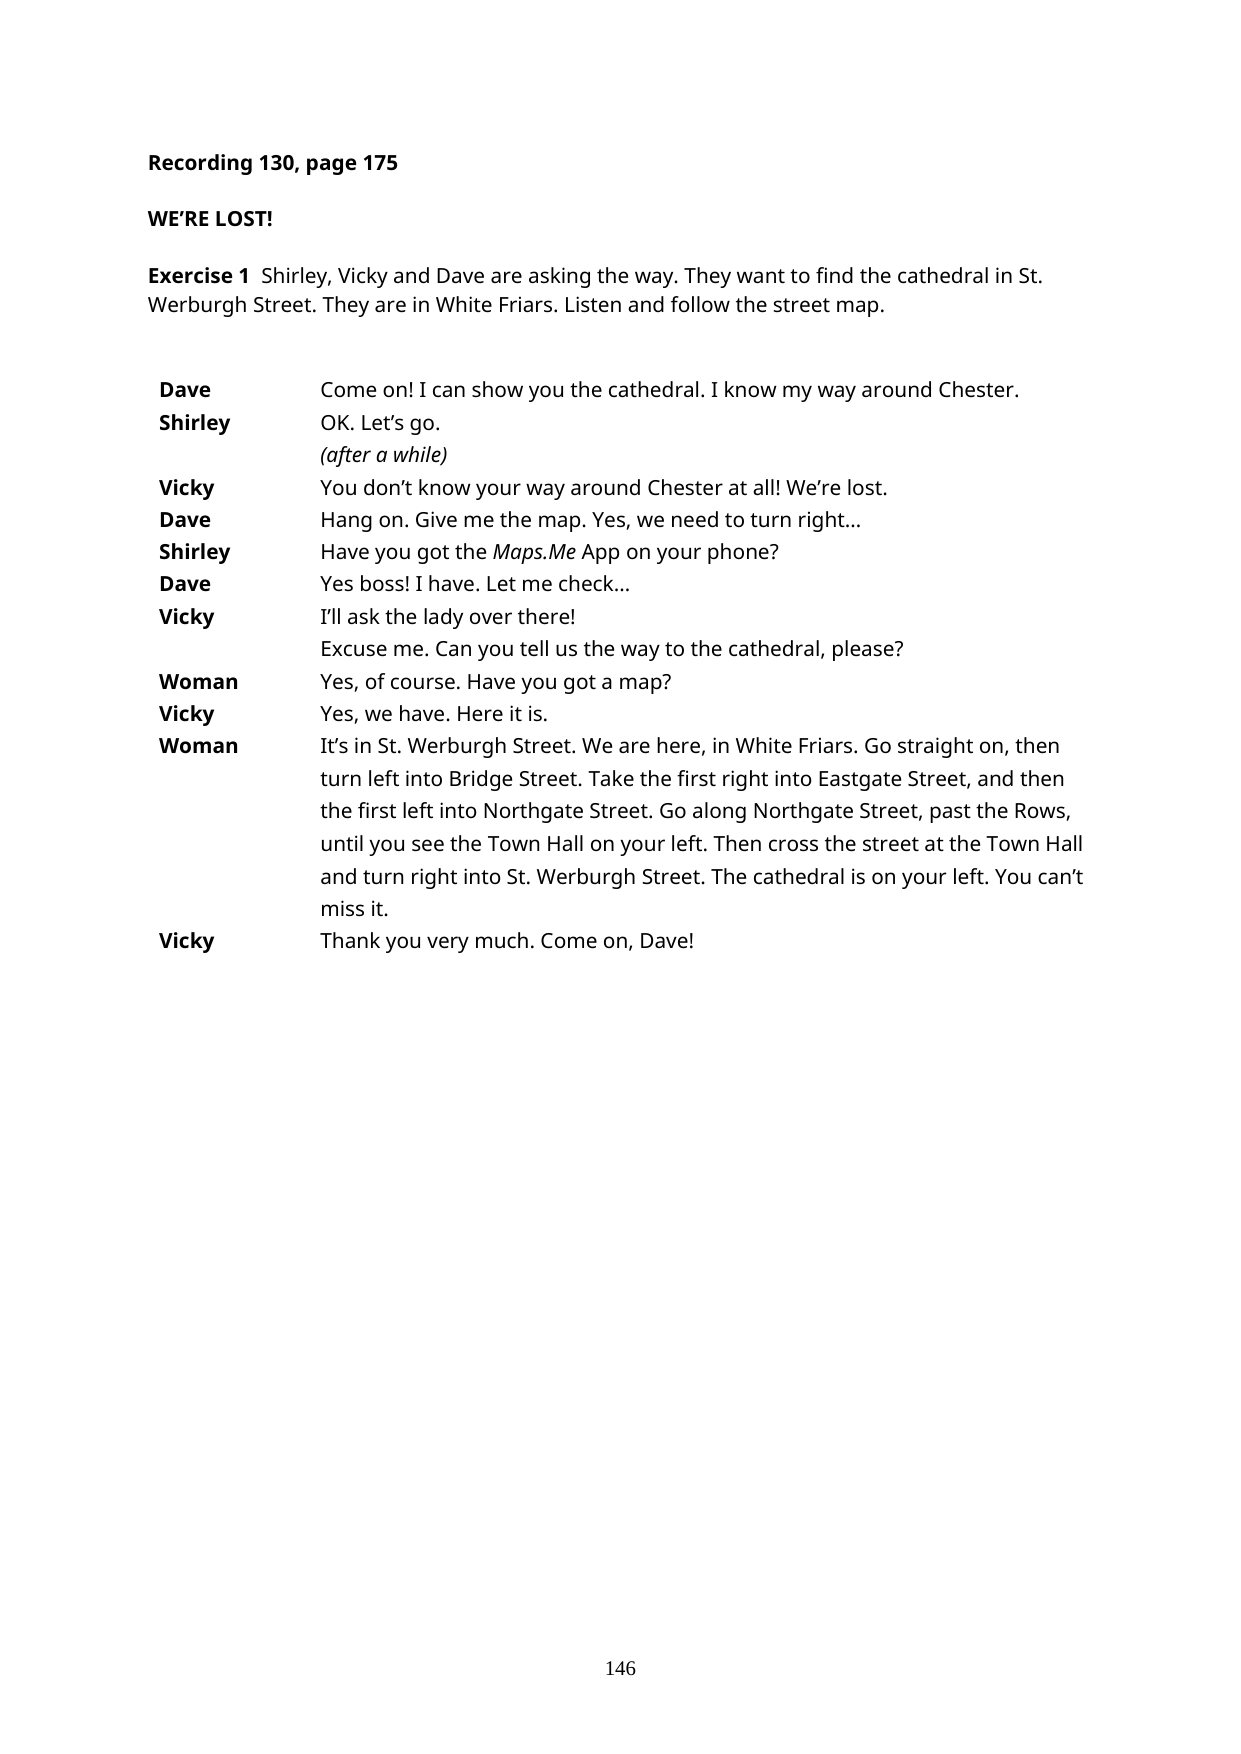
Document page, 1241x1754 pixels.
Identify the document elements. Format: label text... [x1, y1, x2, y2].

text WE’RE LOST! [148, 204, 1093, 233]
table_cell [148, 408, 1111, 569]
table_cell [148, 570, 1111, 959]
text Exercise 1 Shirley, Vicky and Dave are asking the way. They want to find the cathedral in St. Werburgh Street. They are in White Friars. Listen and follow the street map. [148, 261, 1093, 318]
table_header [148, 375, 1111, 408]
text Recording 130, page 175 [148, 148, 1093, 176]
